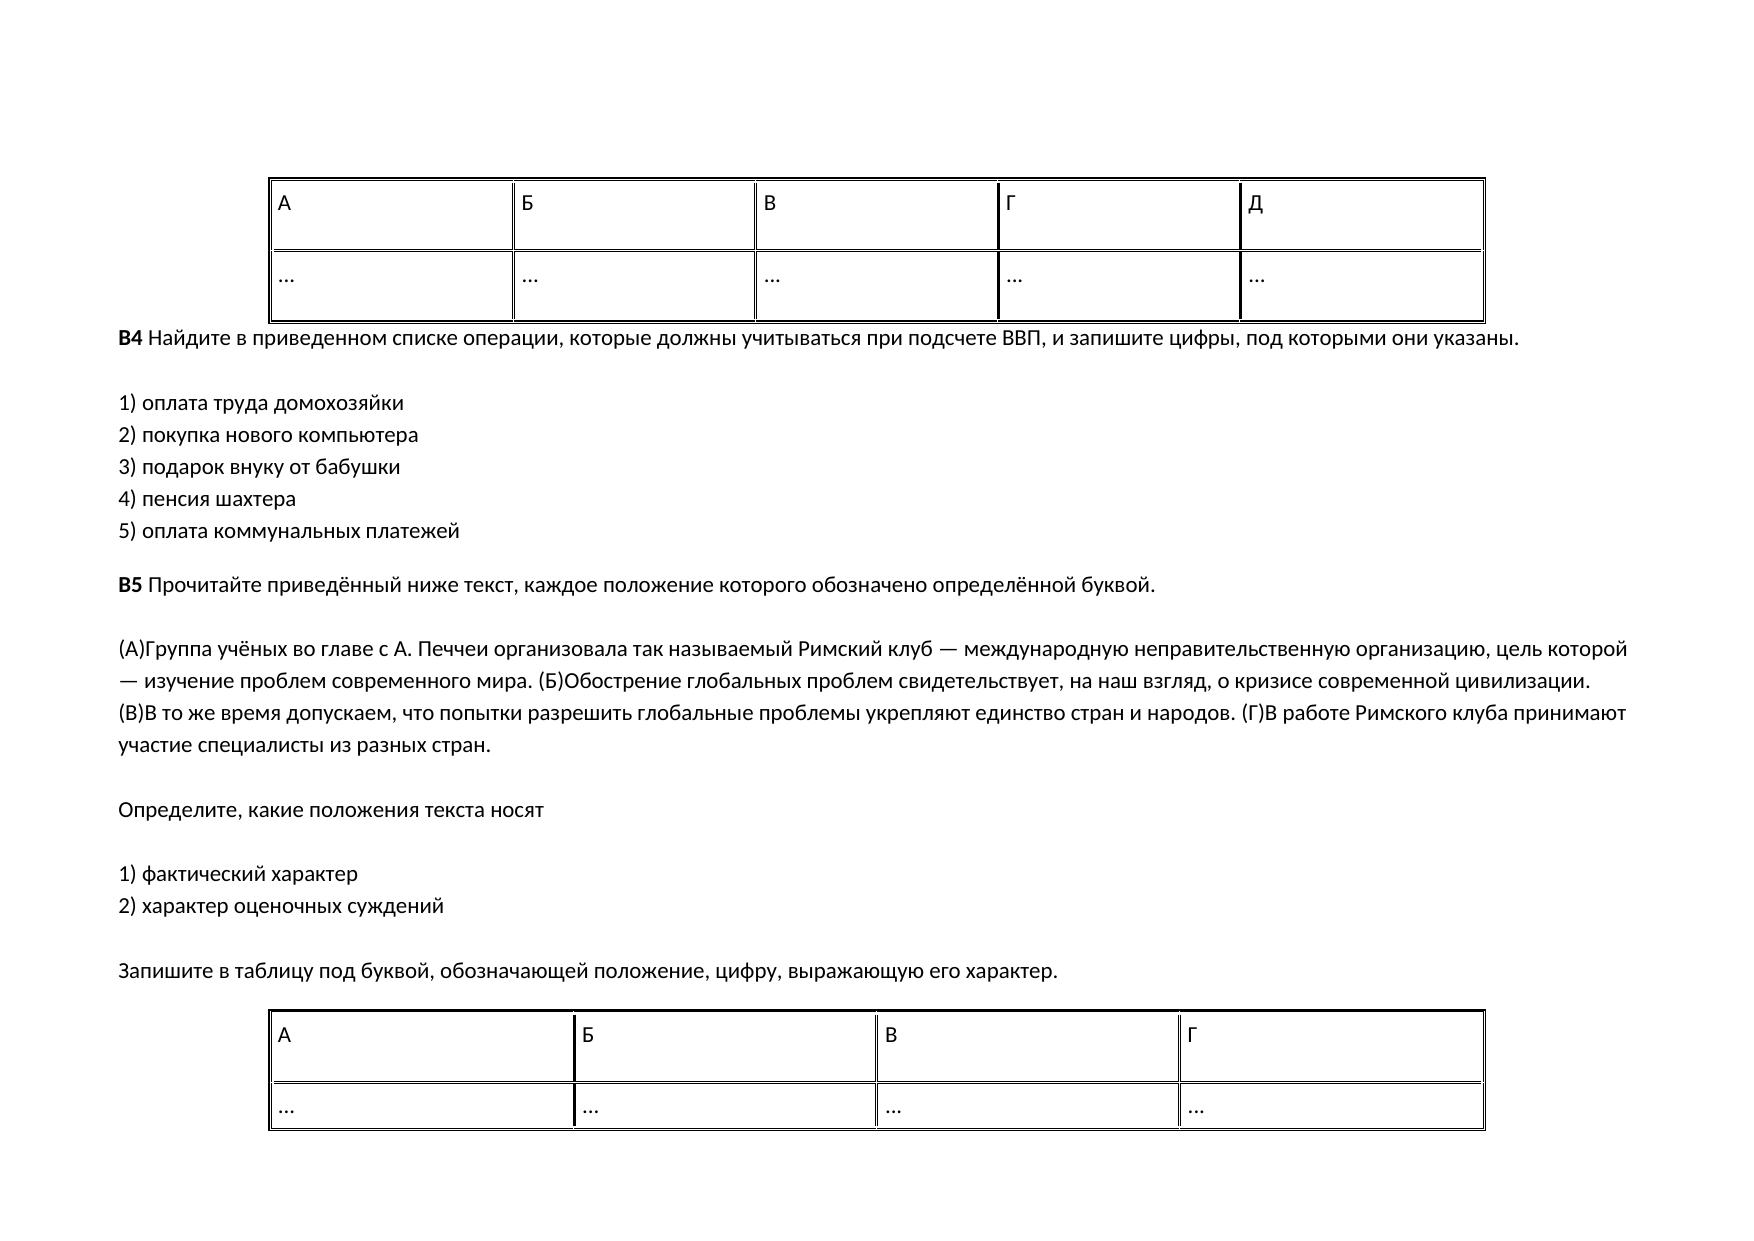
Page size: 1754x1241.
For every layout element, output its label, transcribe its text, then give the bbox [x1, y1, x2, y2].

table_cell ... [998, 252, 1240, 320]
table_cell ... [756, 252, 998, 320]
table_header А [272, 181, 513, 249]
table_header Б [514, 181, 756, 249]
text B4 Найдите в приведенном списке операции, которые должны учитываться при подсчете ВВП, и запишите цифры, под которыми они указаны. 1) оплата труда домохозяйки 2) покупка нового компьютера 3) подарок внуку от бабушки 4) пенсия шахтера 5) оплата коммунальных платежей [118, 323, 1636, 545]
table_header А [272, 1011, 574, 1081]
table_header В [756, 179, 998, 249]
table_header Б [574, 1012, 877, 1081]
table_header Д [1240, 181, 1483, 249]
table_cell ... [270, 249, 513, 320]
table_header Г [1180, 1012, 1483, 1081]
table_cell ... [574, 1084, 877, 1127]
table_header В [877, 1012, 1179, 1081]
table_cell ... [270, 1081, 574, 1127]
table_cell ... [877, 1084, 1179, 1127]
text B5 Прочитайте приведённый ниже текст, каждое положение которого обозначено определённой буквой. (А)Группа учёных во главе с А. Печчеи организовала так называемый Римский клуб — международную неправительственную организацию, цель которой — изучение проблем современного мира. (Б)Обострение глобальных проблем свидетельствует, на наш взгляд, о кризисе современной цивилизации. (В)В то же время допускаем, что попытки разрешить глобальные проблемы укрепляют единство стран и народов. (Г)В работе Римского клуба принимают участие специалисты из разных стран. Определите, какие положения текста носят 1) фактический характер 2) характер оценочных суждений Запишите в таблицу под буквой, обозначающей положение, цифру, выражающую его характер. [118, 570, 1636, 984]
table_cell ... [1240, 249, 1484, 320]
table_cell ... [514, 252, 756, 320]
table_header Г [998, 179, 1240, 249]
table_cell ... [1180, 1081, 1484, 1127]
